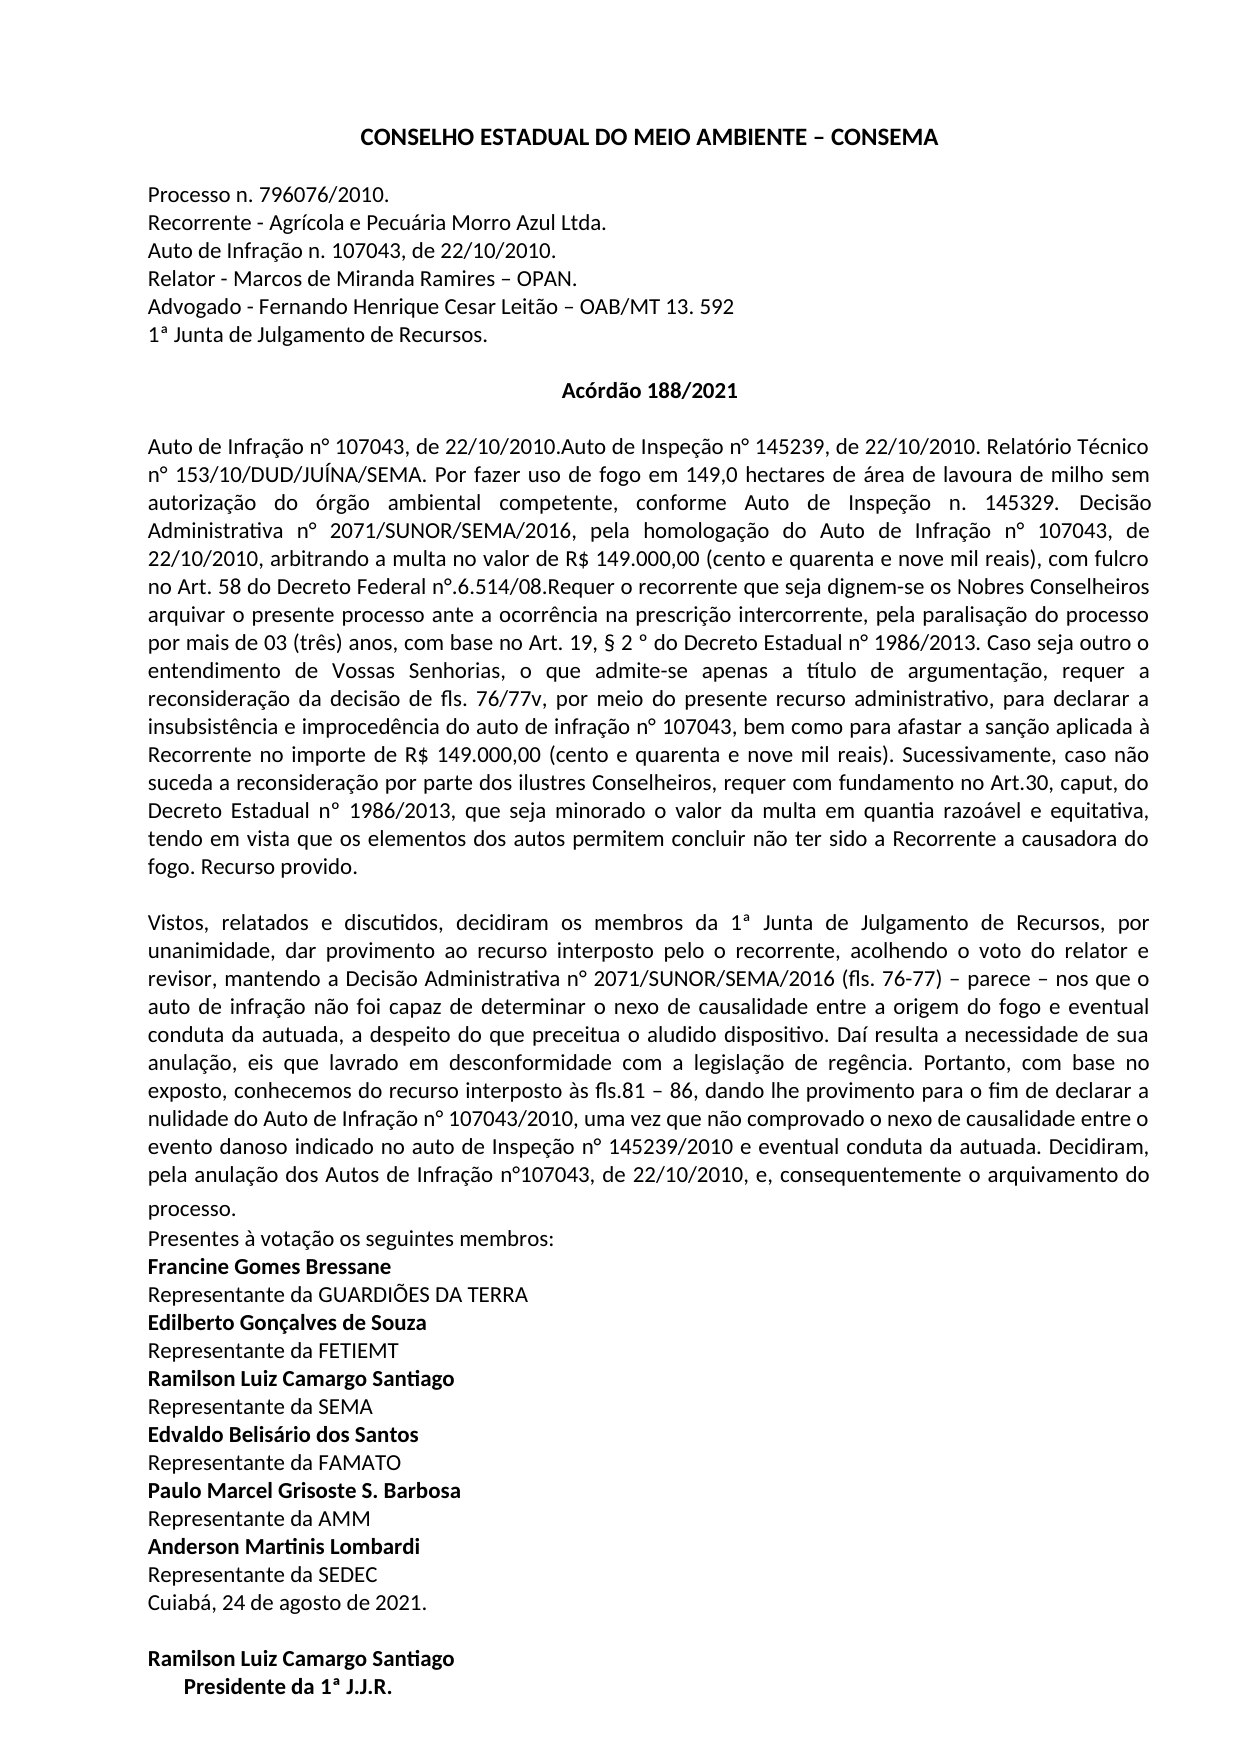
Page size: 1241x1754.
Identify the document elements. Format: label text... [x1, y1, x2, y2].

text Acórdão 188/2021 [148, 376, 1152, 404]
text Auto de Infração n° 107043, de 22/10/2010.Auto de Inspeção n° 145239, de 22/10/2010. Relatório Técnico n° 153/10/DUD/JUÍNA/SEMA. Por fazer uso de fogo em 149,0 hectares de área de lavoura de milho sem autorização do órgão ambiental competente, conforme Auto de Inspeção n. 145329. Decisão Administrativa n° 2071/SUNOR/SEMA/2016, pela homologação do Auto de Infração n° 107043, de 22/10/2010, arbitrando a multa no valor de R$ 149.000,00 (cento e quarenta e nove mil reais), com fulcro no Art. 58 do Decreto Federal n°.6.514/08.Requer o recorrente que seja dignem-se os Nobres Conselheiros arquivar o presente processo ante a ocorrência na prescrição intercorrente, pela paralisação do processo por mais de 03 (três) anos, com base no Art. 19, § 2 º do Decreto Estadual n° 1986/2013. Caso seja outro o entendimento de Vossas Senhorias, o que admite-se apenas a título de argumentação, requer a reconsideração da decisão de fls. 76/77v, por meio do presente recurso administrativo, para declarar a insubsistência e improcedência do auto de infração n° 107043, bem como para afastar a sanção aplicada à Recorrente no importe de R$ 149.000,00 (cento e quarenta e nove mil reais). Sucessivamente, caso não suceda a reconsideração por parte dos ilustres Conselheiros, requer com fundamento no Art.30, caput, do Decreto Estadual nº 1986/2013, que seja minorado o valor da multa em quantia razoável e equitativa, tendo em vista que os elementos dos autos permitem concluir não ter sido a Recorrente a causadora do fogo. Recurso provido. [148, 432, 1152, 880]
text Processo n. 796076/2010. [148, 180, 1152, 208]
text Edilberto Gonçalves de Souza [148, 1308, 1152, 1336]
text Relator - Marcos de Miranda Ramires – OPAN. [148, 264, 1152, 292]
text Representante da FAMATO [148, 1448, 1152, 1476]
text Ramilson Luiz Camargo Santiago [148, 1364, 1152, 1392]
text Francine Gomes Bressane [148, 1252, 1152, 1280]
text Representante da SEDEC [148, 1560, 1152, 1588]
text Presentes à votação os seguintes membros: [148, 1224, 1152, 1252]
text Ramilson Luiz Camargo Santiago [148, 1644, 1152, 1672]
text Vistos, relatados e discutidos, decidiram os membros da 1ª Junta de Julgamento de Recursos, por unanimidade, dar provimento ao recurso interposto pelo o recorrente, acolhendo o voto do relator e revisor, mantendo a Decisão Administrativa n° 2071/SUNOR/SEMA/2016 (fls. 76-77) – parece – nos que o auto de infração não foi capaz de determinar o nexo de causalidade entre a origem do fogo e eventual conduta da autuada, a despeito do que preceitua o aludido dispositivo. Daí resulta a necessidade de sua anulação, eis que lavrado em desconformidade com a legislação de regência. Portanto, com base no exposto, conhecemos do recurso interposto às fls.81 – 86, dando lhe provimento para o fim de declarar a nulidade do Auto de Infração n° 107043/2010, uma vez que não comprovado o nexo de causalidade entre o evento danoso indicado no auto de Inspeção n° 145239/2010 e eventual conduta da autuada. Decidiram, pela anulação dos Autos de Infração n°107043, de 22/10/2010, e, consequentemente o arquivamento do processo. [148, 908, 1152, 1224]
text Representante da SEMA [148, 1392, 1152, 1420]
text Cuiabá, 24 de agosto de 2021. [148, 1588, 1152, 1616]
text Recorrente - Agrícola e Pecuária Morro Azul Ltda. [148, 208, 1152, 236]
text Anderson Martinis Lombardi [148, 1532, 1152, 1560]
text Representante da AMM [148, 1504, 1152, 1532]
text Presidente da 1ª J.J.R. [148, 1672, 1152, 1700]
text Paulo Marcel Grisoste S. Barbosa [148, 1476, 1152, 1504]
text CONSELHO ESTADUAL DO MEIO AMBIENTE – CONSEMA [148, 121, 1152, 152]
text Representante da GUARDIÕES DA TERRA [148, 1280, 1152, 1308]
text Edvaldo Belisário dos Santos [148, 1420, 1152, 1448]
text Advogado - Fernando Henrique Cesar Leitão – OAB/MT 13. 592 [148, 292, 1152, 320]
text Auto de Infração n. 107043, de 22/10/2010. [148, 236, 1152, 264]
text Representante da FETIEMT [148, 1336, 1152, 1364]
text 1ª Junta de Julgamento de Recursos. [148, 320, 1152, 348]
